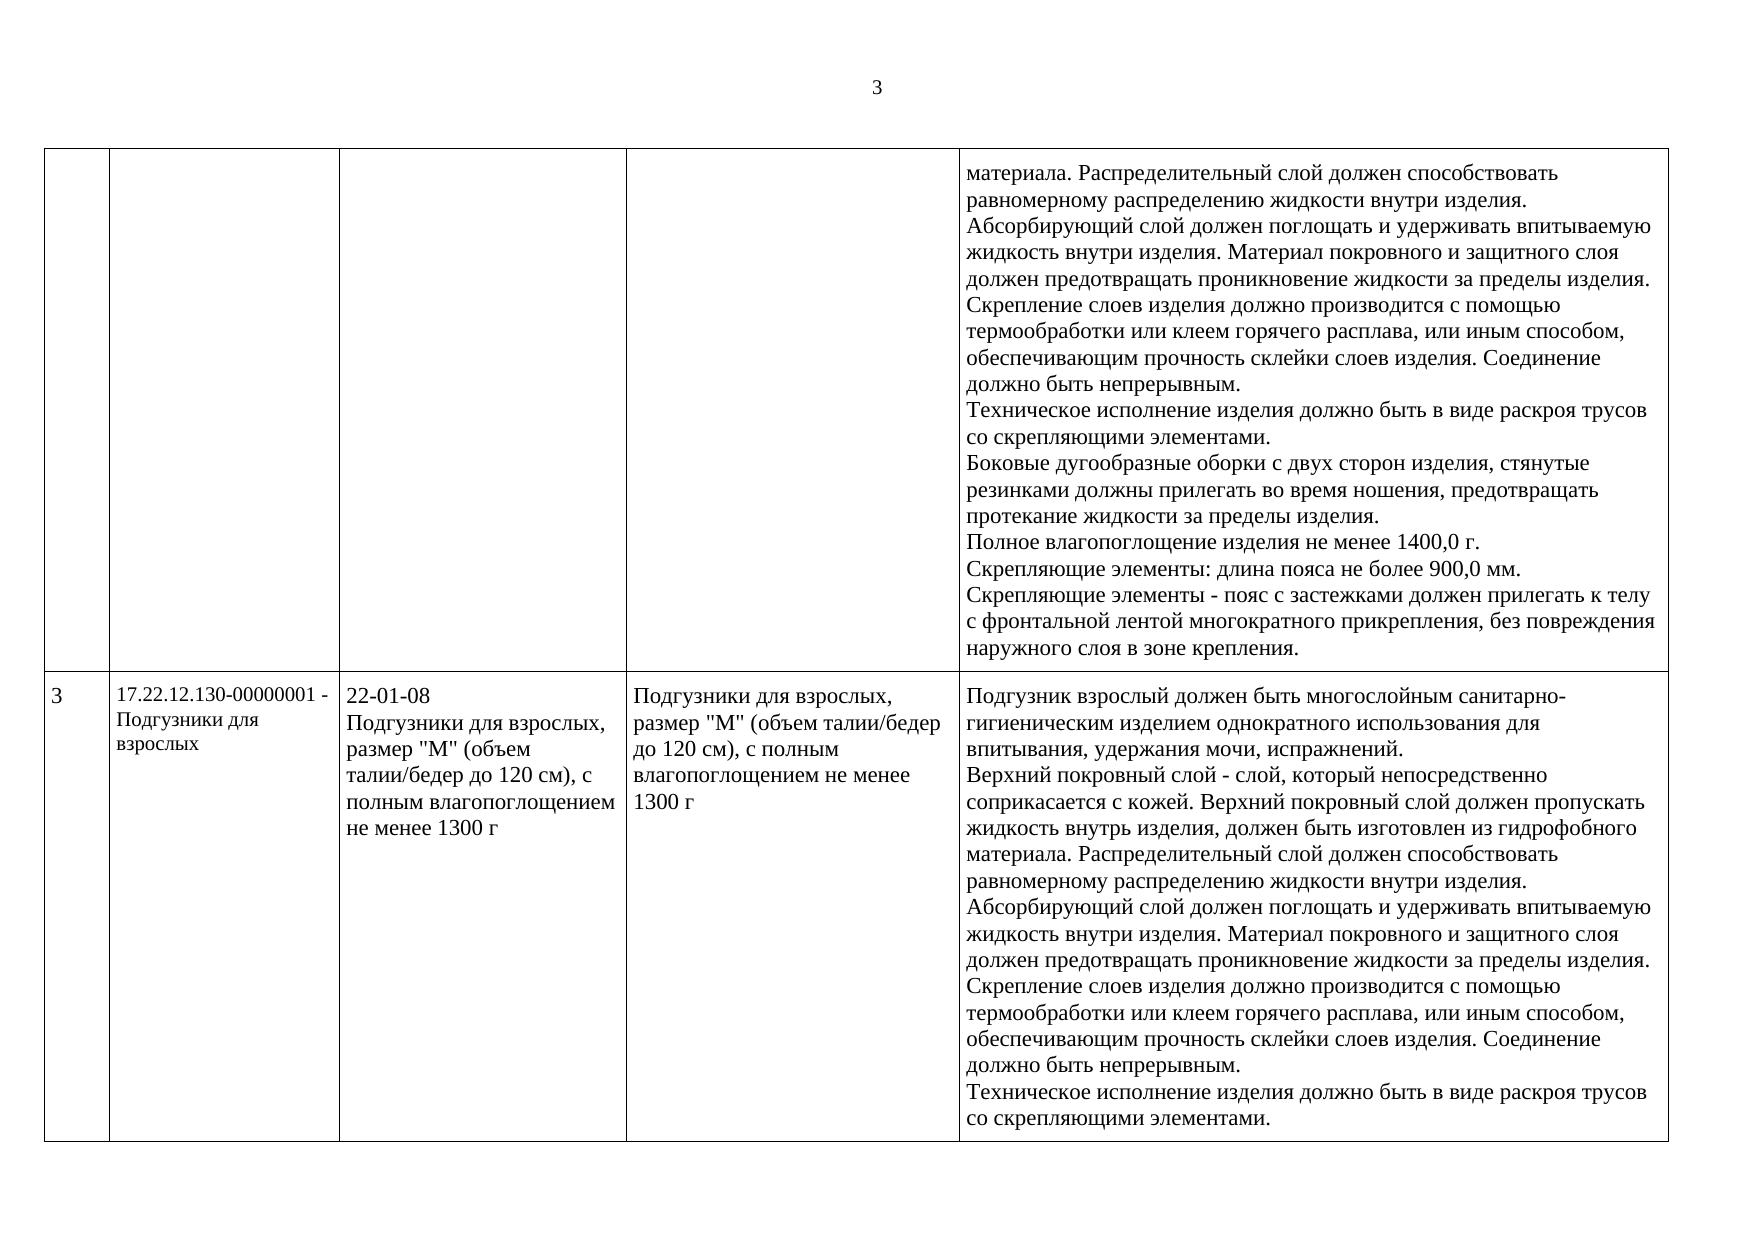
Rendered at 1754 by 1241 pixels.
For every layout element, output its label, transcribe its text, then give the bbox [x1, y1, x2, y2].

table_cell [627, 672, 959, 1141]
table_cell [340, 149, 626, 671]
table_cell 2 [45, 149, 109, 671]
table_cell 3 [45, 672, 109, 1141]
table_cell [960, 672, 1668, 1141]
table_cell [110, 672, 339, 1141]
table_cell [110, 149, 339, 671]
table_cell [340, 672, 626, 1141]
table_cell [960, 149, 1668, 671]
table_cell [627, 149, 959, 671]
